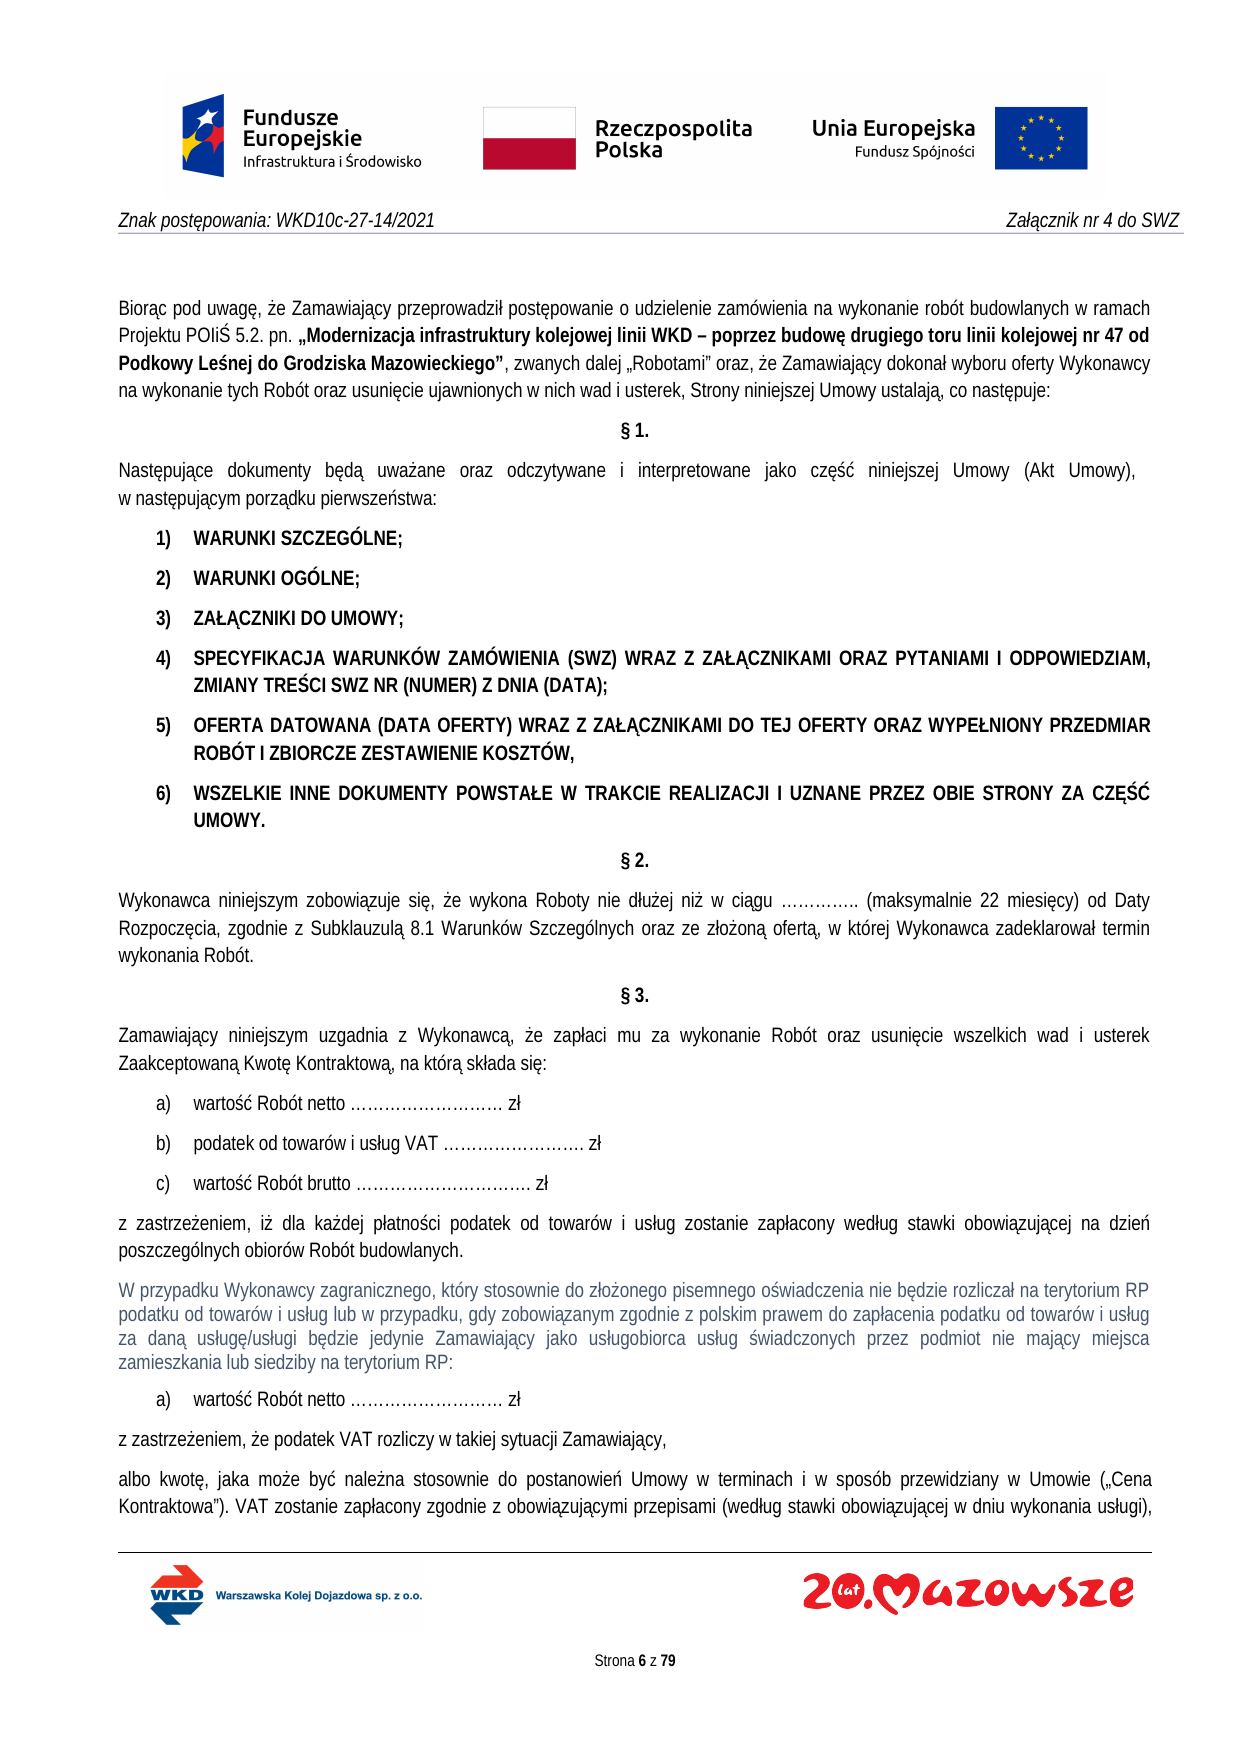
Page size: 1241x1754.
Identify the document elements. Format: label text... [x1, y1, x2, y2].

picture [162, 73, 1108, 198]
list wartość Robót brutto …………………………. zł [156, 1171, 1152, 1194]
list wartość Robót netto ……………………… zł [156, 1386, 1152, 1410]
list Specyfikacja Warunków Zamówienia (SWZ) wraz z załącznikami oraz pytaniami i odpowiedziam, zmiany treści SWZ nr (numer) z dnia (data); [156, 646, 1152, 697]
text Zamawiający niniejszym uzgadnia z Wykonawcą, że zapłaci mu za wykonanie Robót oraz usunięcie wszelkich wad i usterek Zaakceptowaną Kwotę Kontraktową, na którą składa się: [118, 1023, 1152, 1074]
list Warunki Szczególne; [156, 526, 1152, 549]
picture [144, 1559, 425, 1630]
list Załączniki do Umowy; [156, 606, 1152, 629]
picture [803, 1573, 1134, 1615]
list podatek od towarów i usług VAT ……………………. zł [156, 1131, 1152, 1154]
list Oferta datowana (data oferty) wraz z Załącznikami do tej Oferty oraz wypełniony Przedmiar Robót i ZBIORCZE zestawienie KOSZTÓW, [156, 713, 1152, 764]
text Wykonawca niniejszym zobowiązuje się, że wykona Roboty nie dłużej niż w ciągu ………….. (maksymalnie 22 miesięcy) od Daty Rozpoczęcia, zgodnie z Subklauzulą 8.1 Warunków Szczególnych oraz ze złożoną ofertą, w której Wykonawca zadeklarował termin wykonania Robót. [118, 888, 1152, 967]
text § 2. [118, 848, 1152, 872]
text W przypadku Wykonawcy zagranicznego, który stosownie do złożonego pisemnego oświadczenia nie będzie rozliczał na terytorium RP podatku od towarów i usług lub w przypadku, gdy zobowiązanym zgodnie z polskim prawem do zapłacenia podatku od towarów i usług za daną usługę/usługi będzie jedynie Zamawiający jako usługobiorca usług świadczonych przez podmiot nie mający miejsca zamieszkania lub siedziby na terytorium RP: [118, 1278, 1152, 1374]
list wartość Robót netto ……………………… zł [156, 1091, 1152, 1114]
text z zastrzeżeniem, że podatek VAT rozliczy w takiej sytuacji Zamawiający, [118, 1426, 1154, 1450]
text Biorąc pod uwagę, że Zamawiający przeprowadził postępowanie o udzielenie zamówienia na wykonanie robót budowlanych w ramach Projektu POIiŚ 5.2. pn. „Modernizacja infrastruktury kolejowej linii WKD – poprzez budowę drugiego toru linii kolejowej nr 47 od Podkowy Leśnej do Grodziska Mazowieckiego”, zwanych dalej „Robotami” oraz, że Zamawiający dokonał wyboru oferty Wykonawcy na wykonanie tych Robót oraz usunięcie ujawnionych w nich wad i usterek, Strony niniejszej Umowy ustalają, co następuje: [118, 296, 1152, 402]
text z zastrzeżeniem, iż dla każdej płatności podatek od towarów i usług zostanie zapłacony według stawki obowiązującej na dzień poszczególnych obiorów Robót budowlanych. [118, 1211, 1152, 1262]
text Następujące dokumenty będą uważane oraz odczytywane i interpretowane jako część niniejszej Umowy (Akt Umowy), w następującym porządku pierwszeństwa: [118, 458, 1152, 509]
text § 1. [118, 418, 1152, 442]
list Warunki Ogólne; [156, 566, 1152, 589]
text § 3. [118, 983, 1152, 1007]
list Wszelkie inne dokumenty powstałe w trakcie realizacji i uznane przez obie Strony za część Umowy. [156, 781, 1152, 832]
